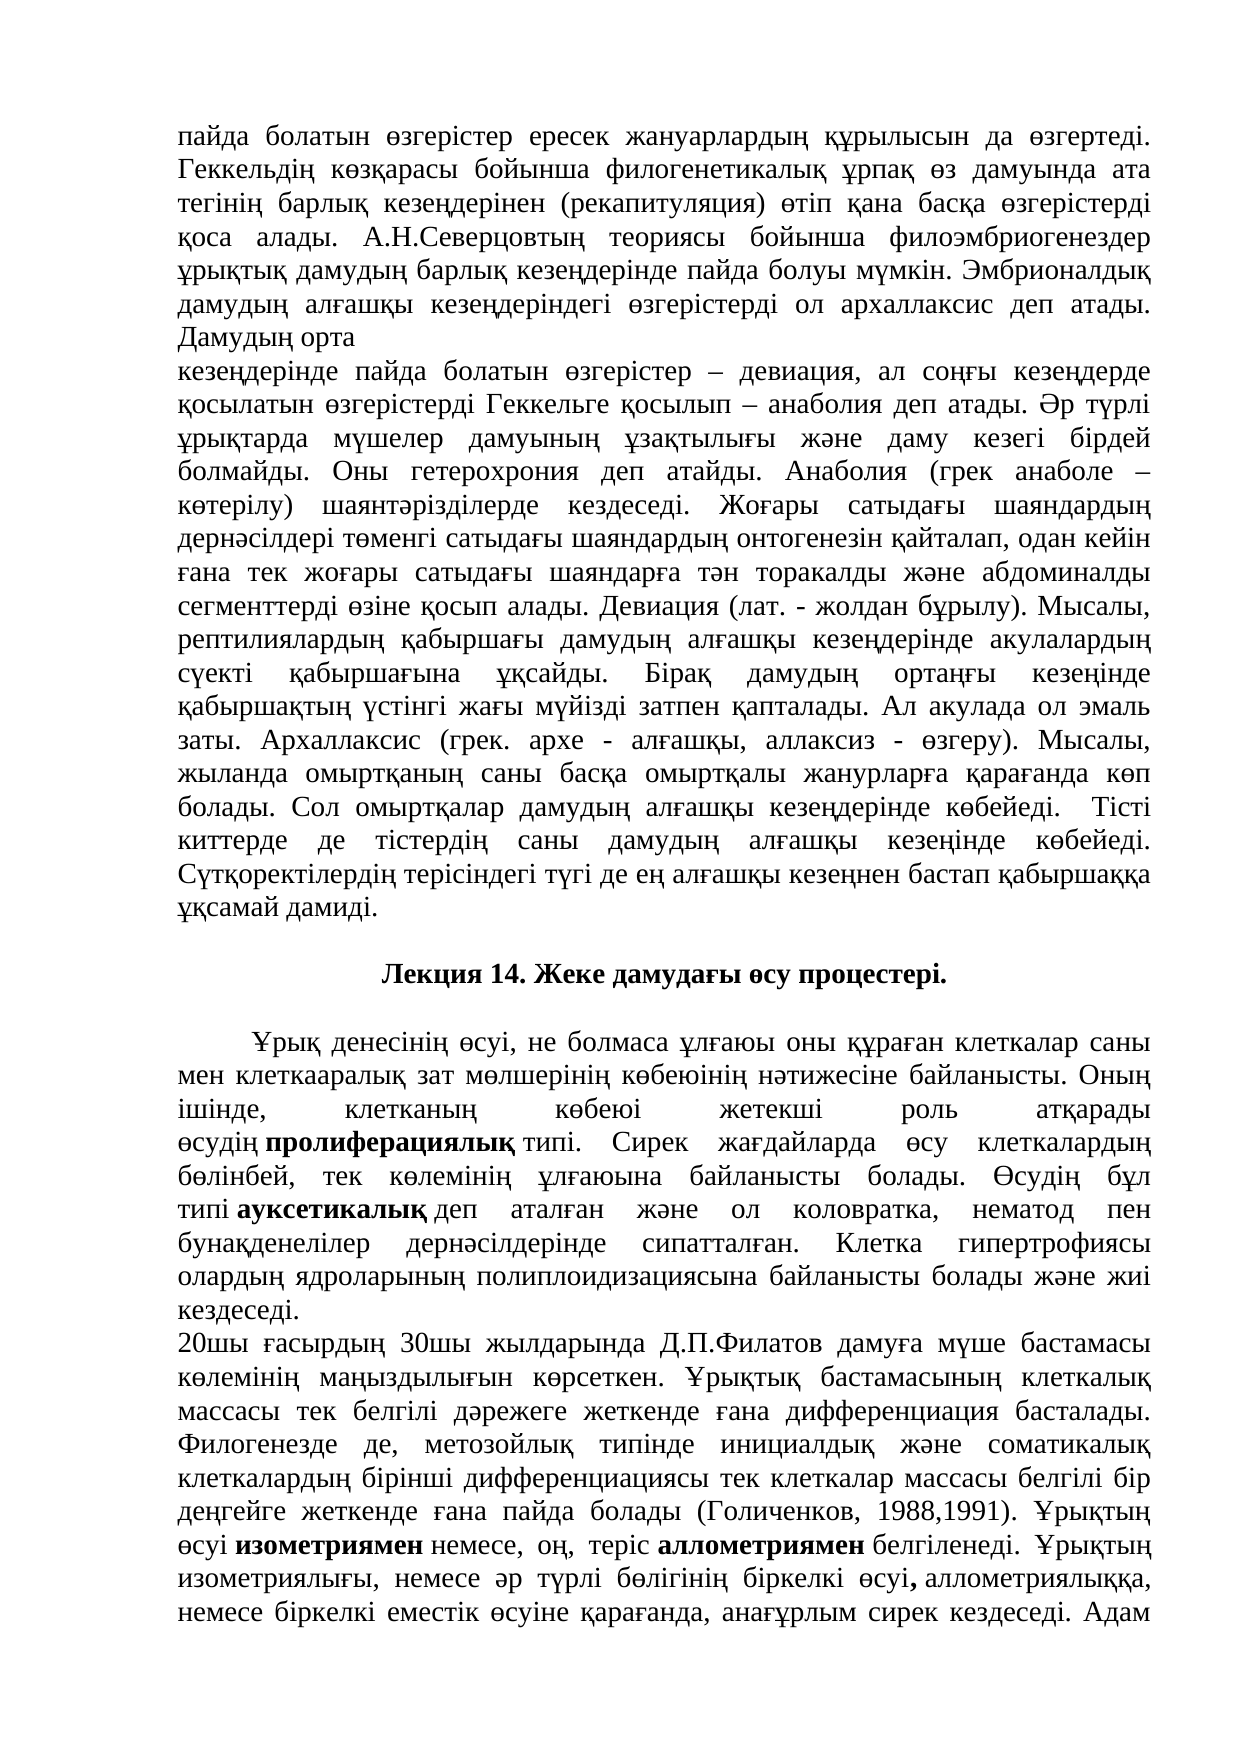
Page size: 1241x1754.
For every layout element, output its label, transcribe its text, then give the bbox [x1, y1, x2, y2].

text Лекция 14. Жеке дамудағы өсу процестері. [177, 957, 1152, 990]
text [177, 118, 1152, 353]
text Ұрық денесінің өсуі, не болмаса ұлғаюы оны құраған клеткалар саны мен клеткааралық зат мөлшерінің көбеюінің нəтижесіне байланысты. Оның ішінде, клетканың көбеюі жетекші роль атқарады өсудің пролиферациялық типі. Сирек жағдайларда өсу клеткалардың бөлінбей, тек көлемінің ұлғаюына байланысты болады. Өсудің бұл типі ауксетикалық деп аталған жəне ол коловратка, нематод пен бунақденелілер дернəсілдерінде сипатталған. Клетка гипертрофиясы олардың ядроларының полиплоидизациясына байланысты болады жəне жиі кездеседі. [177, 1024, 1152, 1326]
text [177, 1326, 1152, 1627]
text кезеңдерінде пайда болатын өзгерістер – девиация, ал соңғы кезеңдерде қосылатын өзгерістерді Геккельге қосылып – анаболия деп атады. Әр түрлі ұрықтарда мүшелер дамуының ұзақтылығы және даму кезегі бірдей болмайды. Оны гетерохрония деп атайды. Анаболия (грек анаболе – көтерілу) шаянтәрізділерде кездеседі. Жоғары сатыдағы шаяндардың дернәсілдері төменгі сатыдағы шаяндардың онтогенезін қайталап, одан кейін ғана тек жоғары сатыдағы шаяндарға тән торакалды және абдоминалды сегменттерді өзіне қосып алады. Девиация (лат. - жолдан бұрылу). Мысалы, рептилиялардың қабыршағы дамудың алғашқы кезеңдерінде акулалардың сүекті қабыршағына ұқсайды. Бірақ дамудың ортаңғы кезеңінде қабыршақтың үстінгі жағы мүйізді затпен қапталады. Ал акулада ол эмаль заты. Архаллаксис (грек. архе - алғашқы, аллаксиз - өзгеру). Мысалы, жыланда омыртқаның саны басқа омыртқалы жанурларға қарағанда көп болады. Сол омыртқалар дамудың алғашқы кезеңдерінде көбейеді. Тісті киттерде де тістердің саны дамудың алғашқы кезеңінде көбейеді. Сүтқоректілердің терісіндегі түгі де ең алғашқы кезеңнен бастап қабыршаққа ұқсамай дамиді. [177, 353, 1152, 923]
